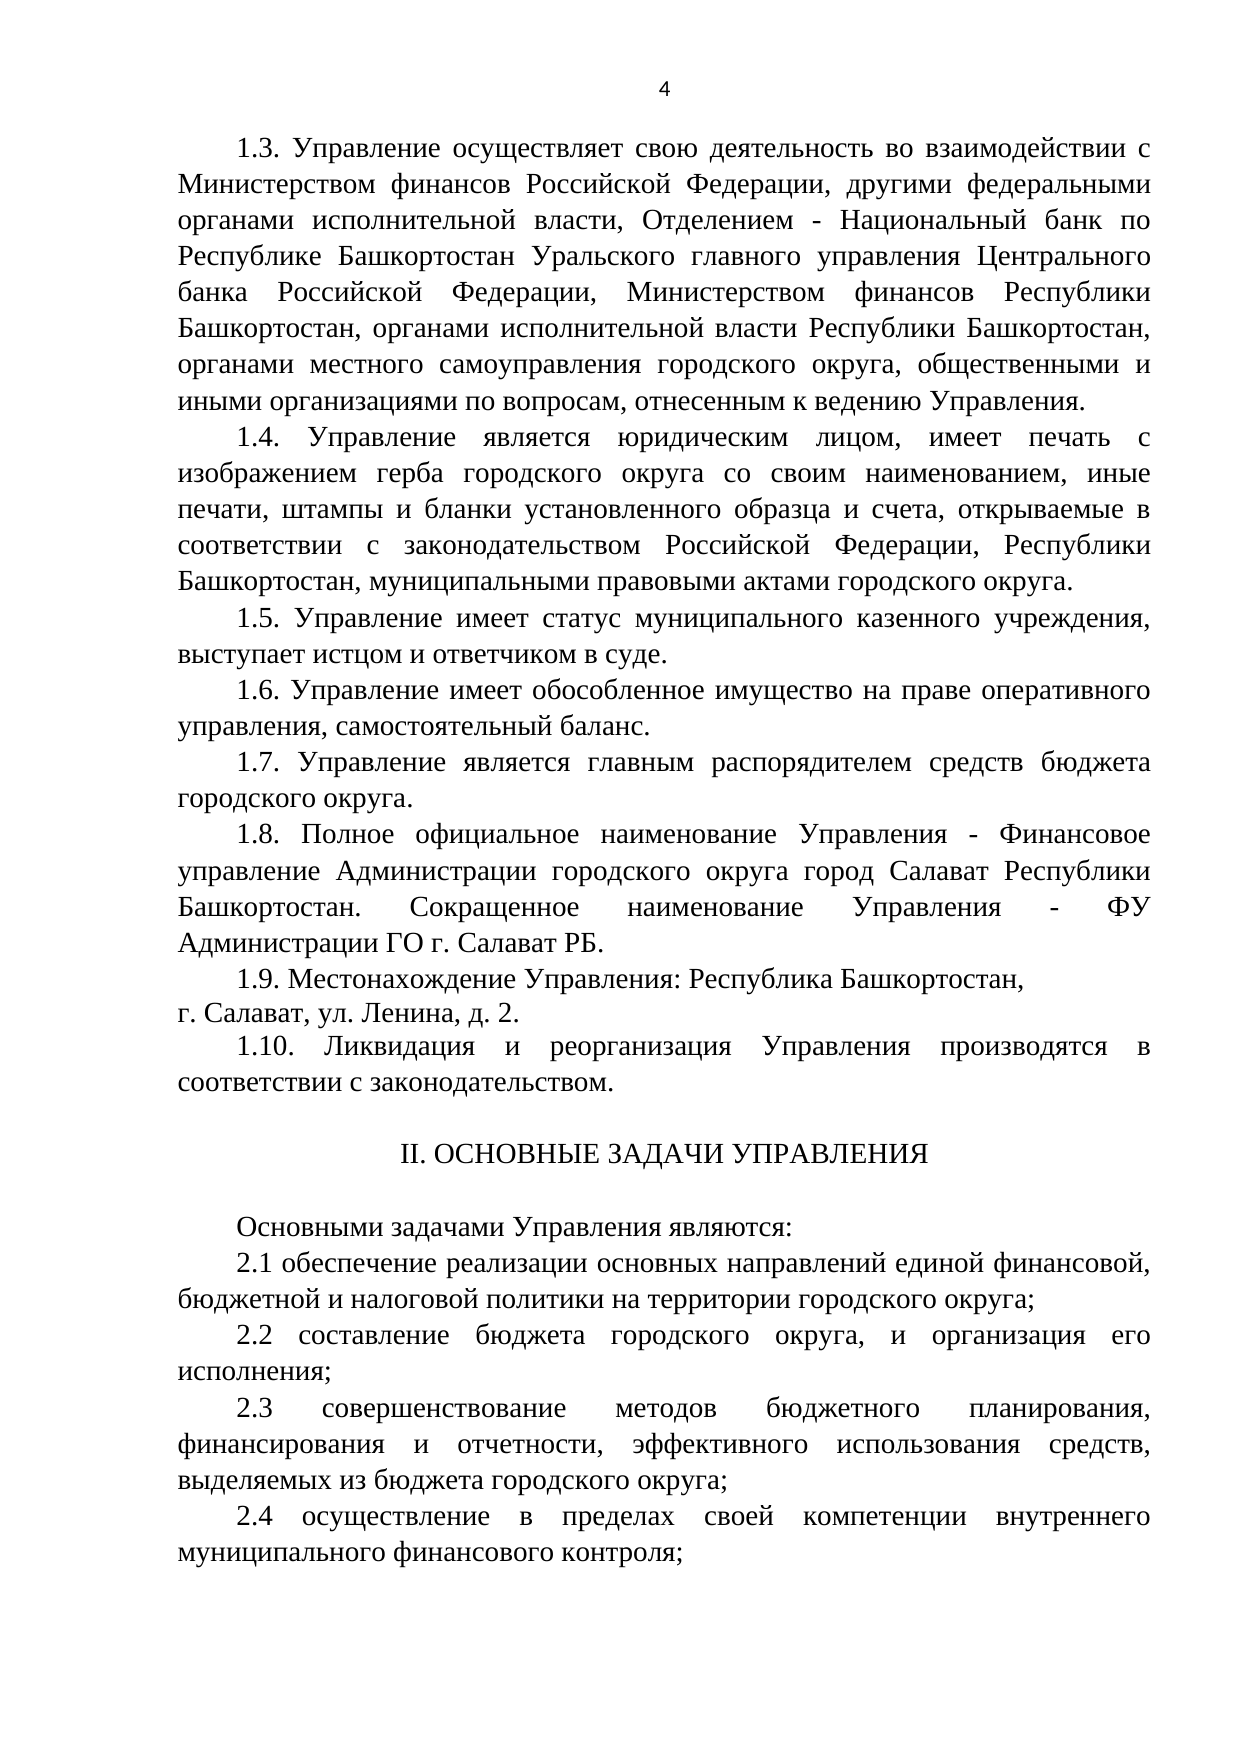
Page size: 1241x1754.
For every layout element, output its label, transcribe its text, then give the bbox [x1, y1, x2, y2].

text 1.3. Управление осуществляет свою деятельность во взаимодействии с Министерством финансов Российской Федерации, другими федеральными органами исполнительной власти, Отделением - Национальный банк по Республике Башкортостан Уральского главного управления Центрального банка Российской Федерации, Министерством финансов Республики Башкортостан, органами исполнительной власти Республики Башкортостан, органами местного самоуправления городского округа, общественными и иными организациями по вопросам, отнесенным к ведению Управления. [177, 130, 1152, 416]
text г. Салават, ул. Ленина, д. 2. [177, 995, 1152, 1028]
text 2.3 совершенствование методов бюджетного планирования, финансирования и отчетности, эффективного использования средств, выделяемых из бюджета городского округа; [177, 1390, 1152, 1496]
text 1.5. Управление имеет статус муниципального казенного учреждения, выступает истцом и ответчиком в суде. [177, 600, 1152, 669]
text Основными задачами Управления являются: [177, 1209, 1152, 1242]
text 1.9. Местонахождение Управления: Республика Башкортостан, [177, 961, 1152, 995]
text 1.10. Ликвидация и реорганизация Управления производятся в соответствии с законодательством. [177, 1028, 1152, 1098]
text 1.4. Управление является юридическим лицом, имеет печать с изображением герба городского округа со своим наименованием, иные печати, штампы и бланки установленного образца и счета, открываемые в соответствии с законодательством Российской Федерации, Республики Башкортостан, муниципальными правовыми актами городского округа. [177, 419, 1152, 597]
text 2.2 составление бюджета городского округа, и организация его исполнения; [177, 1317, 1152, 1387]
text 2.1 обеспечение реализации основных направлений единой финансовой, бюджетной и налоговой политики на территории городского округа; [177, 1245, 1152, 1315]
text 2.4 осуществление в пределах своей компетенции внутреннего муниципального финансового контроля; [177, 1498, 1152, 1568]
text 1.8. Полное официальное наименование Управления - Финансовое управление Администрации городского округа город Салават Республики Башкортостан. Сокращенное наименование Управления - ФУ Администрации ГО г. Салават РБ. [177, 817, 1152, 958]
text II. ОСНОВНЫЕ ЗАДАЧИ УПРАВЛЕНИЯ [177, 1137, 1152, 1170]
text 1.6. Управление имеет обособленное имущество на праве оперативного управления, самостоятельный баланс. [177, 672, 1152, 742]
text 1.7. Управление является главным распорядителем средств бюджета городского округа. [177, 744, 1152, 814]
